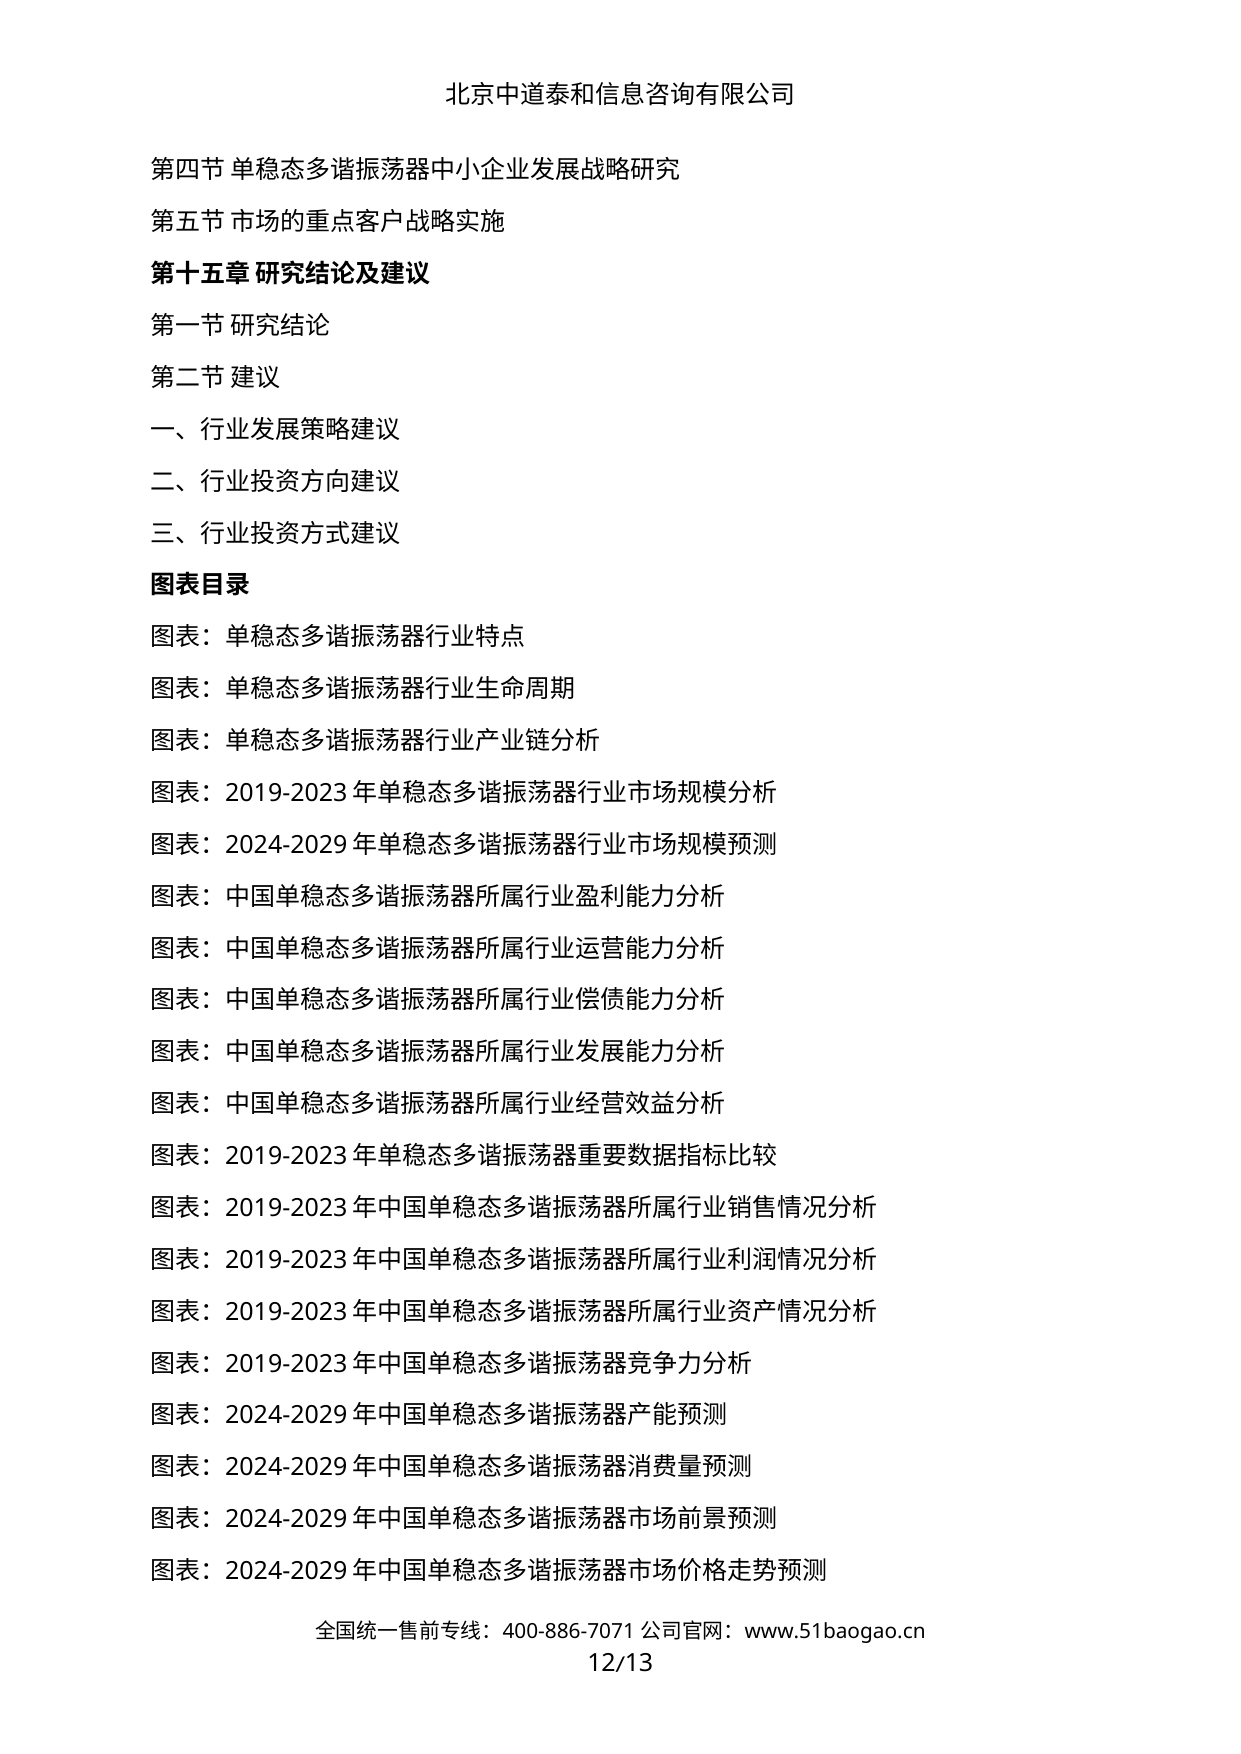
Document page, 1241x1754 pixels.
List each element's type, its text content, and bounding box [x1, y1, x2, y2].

text 图表：2019-2023年中国单稳态多谐振荡器竞争力分析 [150, 1343, 1090, 1379]
text 二、行业投资方向建议 [150, 461, 1090, 497]
text 图表：2019-2023年中国单稳态多谐振荡器所属行业利润情况分析 [150, 1239, 1090, 1276]
text 图表：单稳态多谐振荡器行业产业链分析 [150, 721, 1090, 757]
text 图表：2024-2029年中国单稳态多谐振荡器消费量预测 [150, 1447, 1090, 1483]
text 图表：中国单稳态多谐振荡器所属行业运营能力分析 [150, 928, 1090, 964]
text 第五节 市场的重点客户战略实施 [150, 202, 1090, 238]
text 图表：中国单稳态多谐振荡器所属行业盈利能力分析 [150, 876, 1090, 912]
text 图表：2019-2023年单稳态多谐振荡器行业市场规模分析 [150, 772, 1090, 809]
text 第四节 单稳态多谐振荡器中小企业发展战略研究 [150, 150, 1090, 186]
text 图表：2019-2023年单稳态多谐振荡器重要数据指标比较 [150, 1136, 1090, 1172]
text 第十五章 研究结论及建议 [150, 254, 1090, 290]
text 图表：单稳态多谐振荡器行业特点 [150, 617, 1090, 653]
text 图表：2019-2023年中国单稳态多谐振荡器所属行业销售情况分析 [150, 1187, 1090, 1224]
text 图表：2019-2023年中国单稳态多谐振荡器所属行业资产情况分析 [150, 1291, 1090, 1327]
text 图表：2024-2029年单稳态多谐振荡器行业市场规模预测 [150, 824, 1090, 861]
text 图表目录 [150, 565, 1090, 601]
text 图表：中国单稳态多谐振荡器所属行业经营效益分析 [150, 1084, 1090, 1120]
text 图表：中国单稳态多谐振荡器所属行业发展能力分析 [150, 1032, 1090, 1068]
text 三、行业投资方式建议 [150, 513, 1090, 549]
text 第一节 研究结论 [150, 306, 1090, 342]
text 第二节 建议 [150, 357, 1090, 394]
text 图表：2024-2029年中国单稳态多谐振荡器市场价格走势预测 [150, 1551, 1090, 1587]
text 图表：2024-2029年中国单稳态多谐振荡器市场前景预测 [150, 1499, 1090, 1535]
text 图表：单稳态多谐振荡器行业生命周期 [150, 669, 1090, 705]
text 图表：中国单稳态多谐振荡器所属行业偿债能力分析 [150, 980, 1090, 1016]
text 图表：2024-2029年中国单稳态多谐振荡器产能预测 [150, 1395, 1090, 1431]
text 一、行业发展策略建议 [150, 409, 1090, 446]
